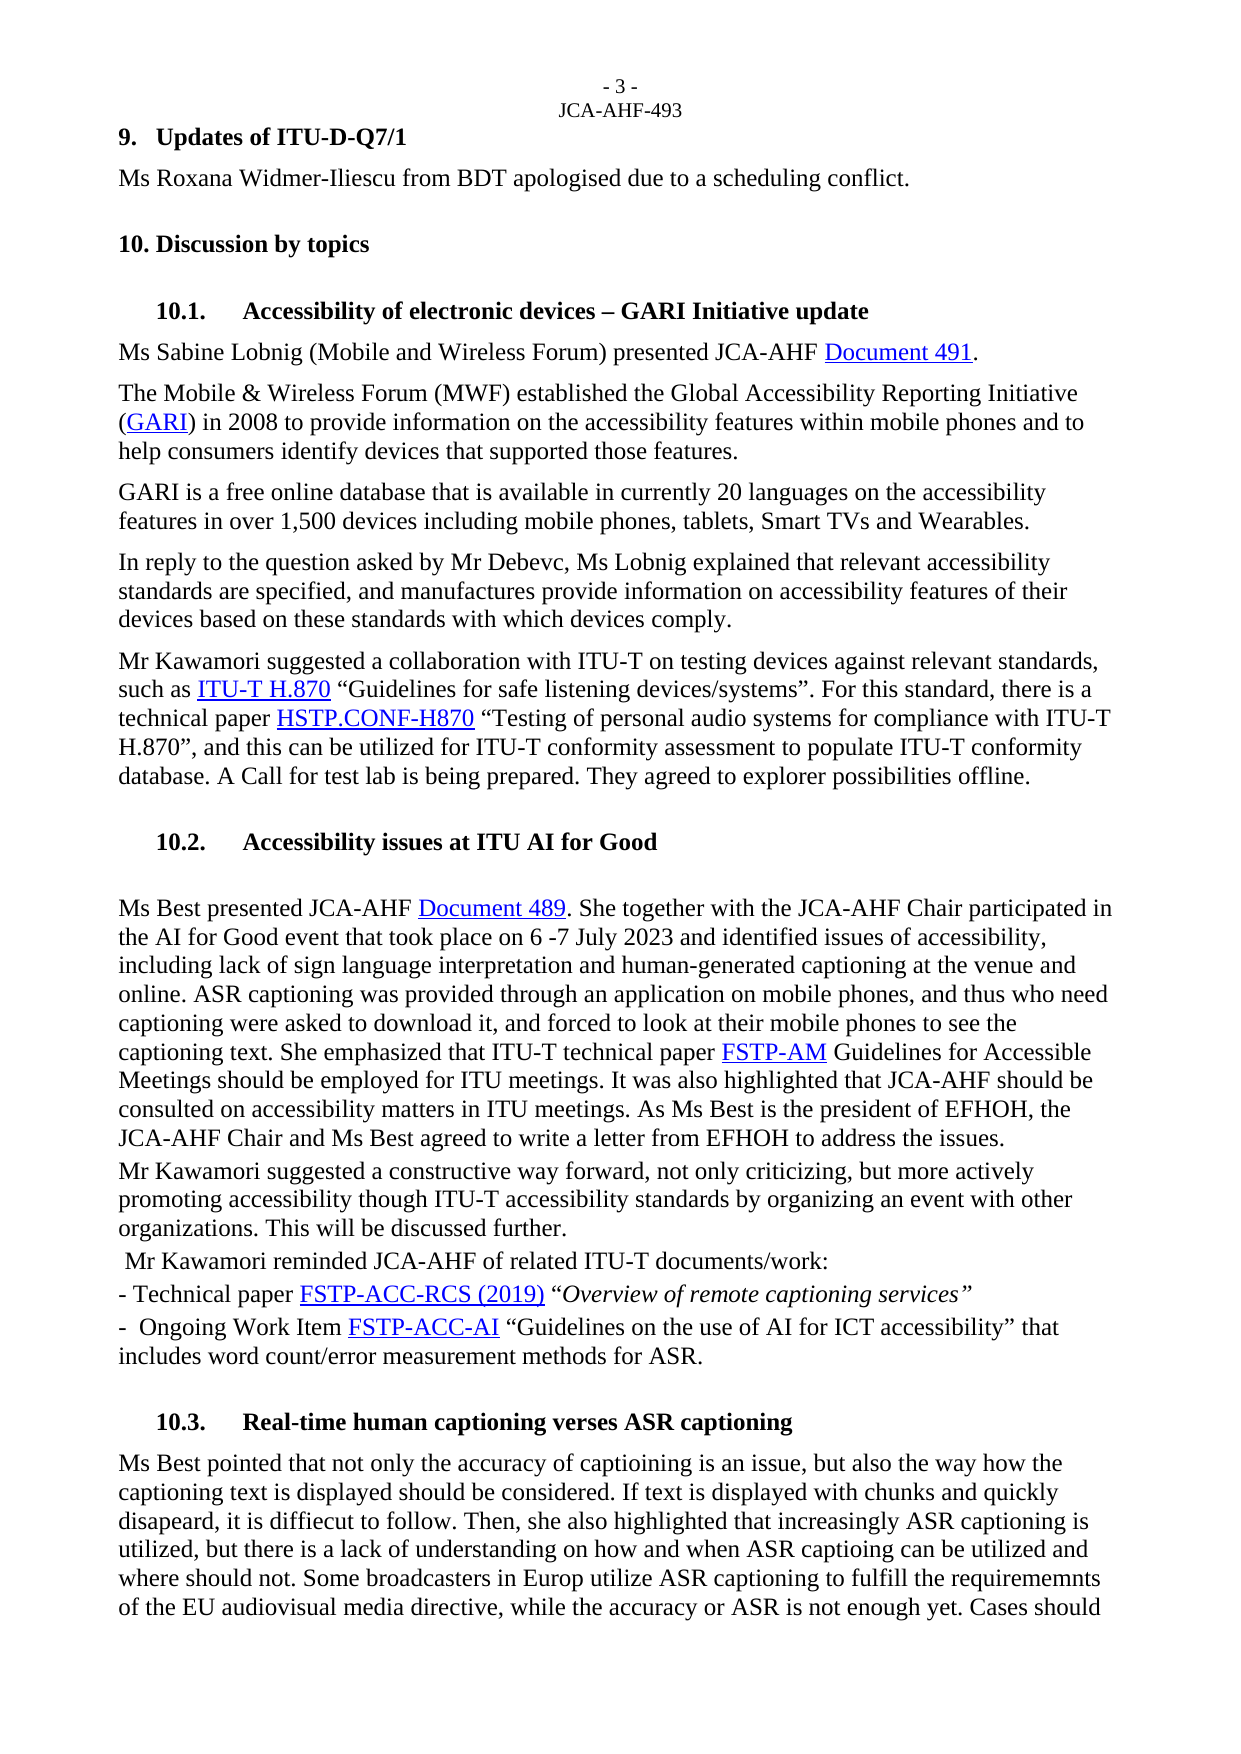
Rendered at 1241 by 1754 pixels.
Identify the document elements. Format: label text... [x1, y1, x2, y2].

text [118, 1448, 1122, 1621]
subtitle Accessibility issues at ITU AI for Good [156, 827, 1122, 856]
subtitle Real-time human captioning verses ASR captioning [156, 1407, 1122, 1436]
text Mr Kawamori reminded JCA-AHF of related ITU-T documents/work: [118, 1246, 1122, 1275]
text In reply to the question asked by Mr Debevc, Ms Lobnig explained that relevant accessibility standards are specified, and manufactures provide information on accessibility features of their devices based on these standards with which devices comply. [118, 547, 1122, 633]
text Ms Roxana Widmer-Iliescu from BDT apologised due to a scheduling conflict. [118, 163, 1122, 192]
text Ms Sabine Lobnig (Mobile and Wireless Forum) presented JCA-AHF Document 491. [118, 337, 1122, 366]
text The Mobile & Wireless Forum (MWF) established the Global Accessibility Reporting Initiative (GARI) in 2008 to provide information on the accessibility features within mobile phones and to help consumers identify devices that supported those features. [118, 378, 1122, 464]
subtitle Discussion by topics [118, 229, 1122, 258]
text GARI is a free online database that is available in currently 20 languages on the accessibility features in over 1,500 devices including mobile phones, tablets, Smart TVs and Wearables. [118, 477, 1122, 534]
text - Ongoing Work Item FSTP-ACC-AI “Guidelines on the use of AI for ICT accessibility” that includes word count/error measurement methods for ASR. [118, 1312, 1122, 1369]
text Mr Kawamori suggested a collaboration with ITU-T on testing devices against relevant standards, such as ITU-T H.870 “Guidelines for safe listening devices/systems”. For this standard, there is a technical paper HSTP.CONF-H870 “Testing of personal audio systems for compliance with ITU-T H.870”, and this can be utilized for ITU-T conformity assessment to populate ITU-T conformity database. A Call for test lab is being prepared. They agreed to explorer possibilities offline. [118, 646, 1122, 789]
text - Technical paper FSTP-ACC-RCS (2019) “Overview of remote captioning services” [118, 1279, 1122, 1308]
text Ms Best presented JCA-AHF Document 489. She together with the JCA-AHF Chair participated in the AI for Good event that took place on 6 -7 July 2023 and identified issues of accessibility, including lack of sign language interpretation and human-generated captioning at the venue and online. ASR captioning was provided through an application on mobile phones, and thus who need captioning were asked to download it, and forced to look at their mobile phones to see the captioning text. She emphasized that ITU-T technical paper FSTP-AM Guidelines for Accessible Meetings should be employed for ITU meetings. It was also highlighted that JCA-AHF should be consulted on accessibility matters in ITU meetings. As Ms Best is the president of EFHOH, the JCA-AHF Chair and Ms Best agreed to write a letter from EFHOH to address the issues. [118, 893, 1122, 1152]
subtitle Accessibility of electronic devices – GARI Initiative update [156, 296, 1122, 324]
text Mr Kawamori suggested a constructive way forward, not only criticizing, but more actively promoting accessibility though ITU-T accessibility standards by organizing an event with other organizations. This will be discussed further. [118, 1156, 1122, 1242]
subtitle Updates of ITU-D-Q7/1 [118, 122, 1122, 151]
